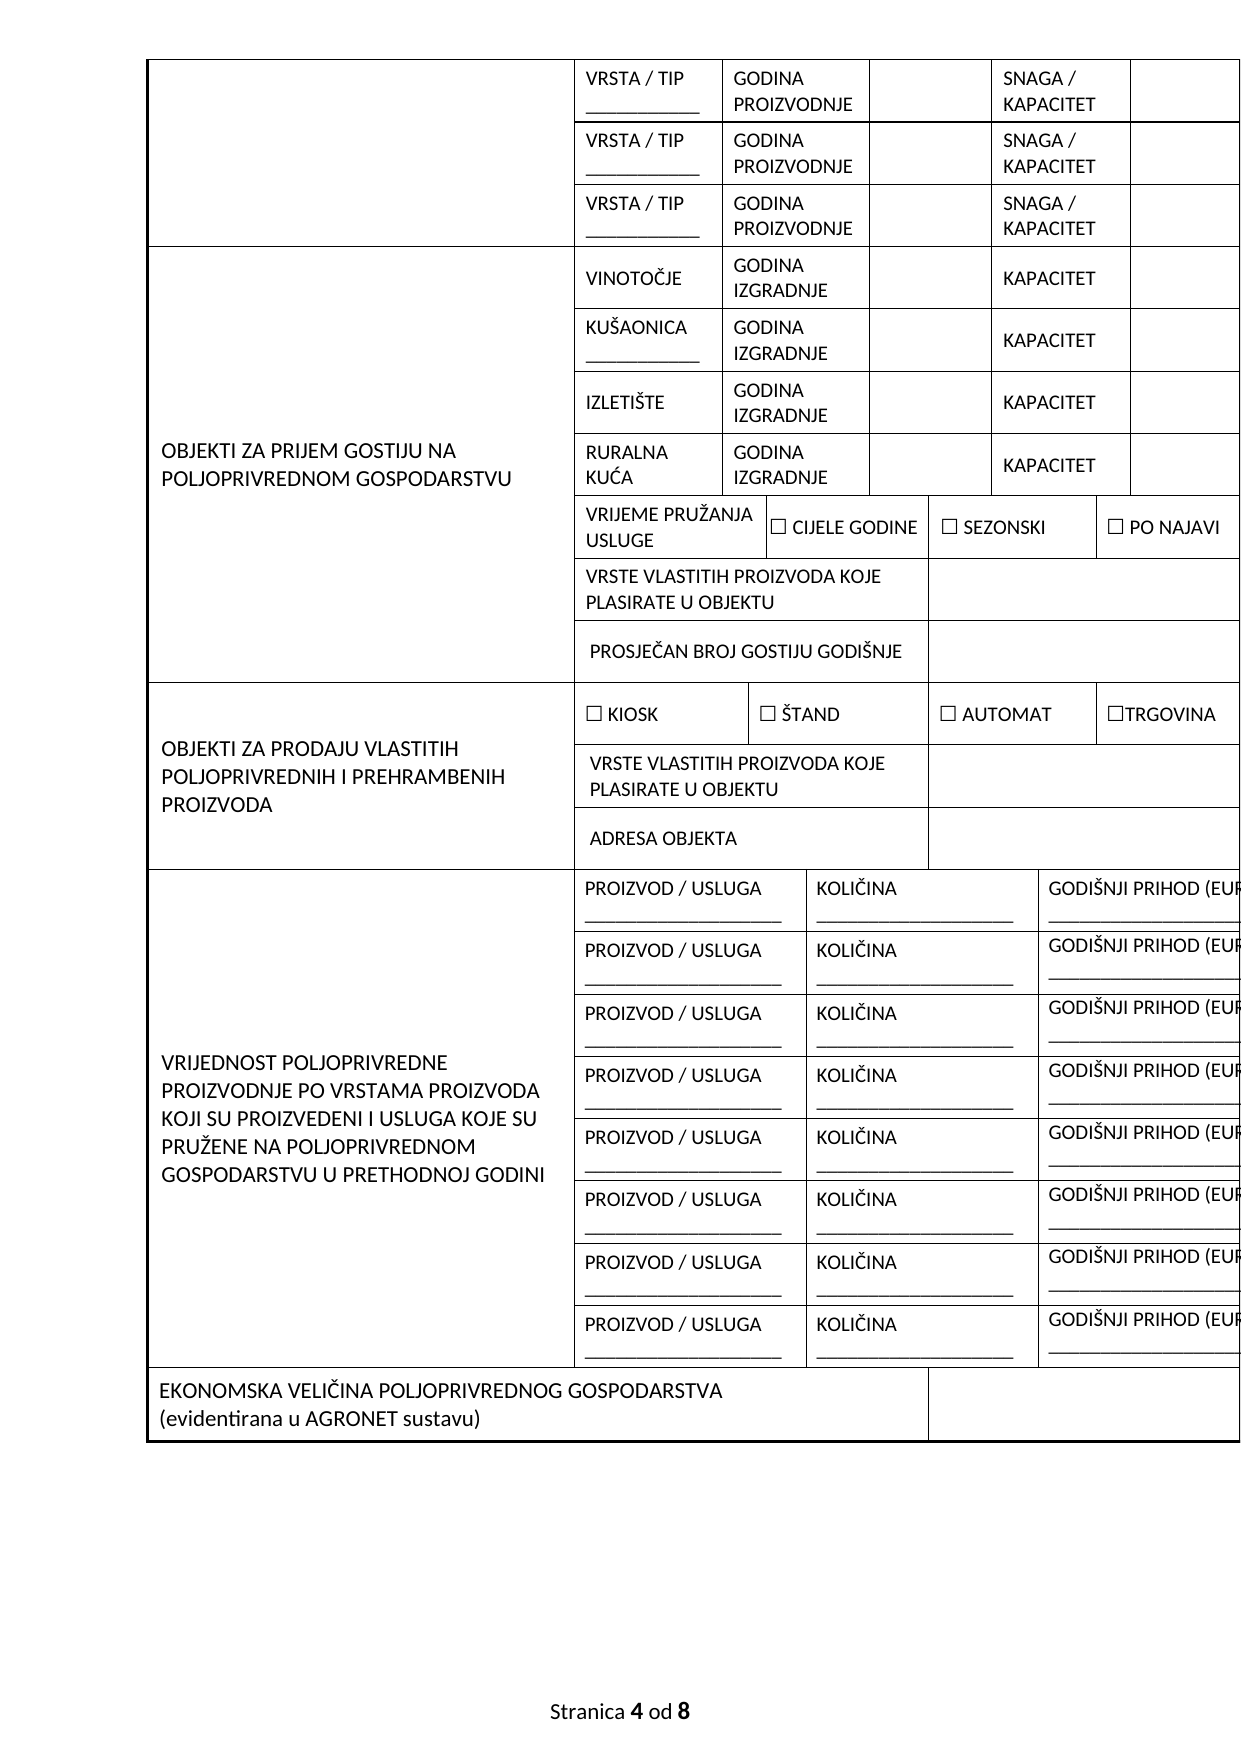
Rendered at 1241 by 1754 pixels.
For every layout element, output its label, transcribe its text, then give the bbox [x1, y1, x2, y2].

table_cell PROIZVOD / USLUGA ___________________ [575, 1244, 806, 1305]
table_cell [1131, 123, 1239, 184]
table_cell SNAGA / KAPACITET [992, 60, 1130, 121]
table_cell KOLIČINA ___________________ [807, 1119, 1038, 1180]
table_cell GODIŠNJI PRIHOD (EUR) ____________________ [1039, 1244, 1239, 1305]
table_cell GODINA PROIZVODNJE [723, 185, 869, 246]
table_cell [1131, 60, 1239, 121]
table_cell CIJELE GODINE [767, 496, 928, 557]
table_cell GODINA PROIZVODNJE [723, 60, 869, 121]
table_cell ☐ AUTOMAT [929, 683, 1096, 744]
table_cell KOLIČINA ___________________ [807, 932, 1038, 993]
table_cell PROIZVOD / USLUGA ___________________ [575, 870, 806, 931]
table_cell [870, 185, 991, 246]
table_cell VRIJEDNOST POLJOPRIVREDNE PROIZVODNJE PO VRSTAMA PROIZVODA KOJI SU PROIZVEDENI I USLUGA KOJE SU PRUŽENE NA POLJOPRIVREDNOM GOSPODARSTVU U PRETHODNOJ GODINI [149, 870, 574, 1367]
table_cell [929, 808, 1239, 869]
table_cell VRSTA / TIP ___________ [575, 185, 722, 246]
table_cell KOLIČINA ___________________ [807, 1306, 1038, 1367]
table_cell GODIŠNJI PRIHOD (EUR) ____________________ [1039, 1119, 1239, 1180]
table_cell VRIJEME PRUŽANJA USLUGE [575, 496, 766, 557]
table_cell [870, 60, 991, 121]
table_cell [870, 247, 991, 308]
table_cell GODIŠNJI PRIHOD (EUR) ____________________ [1039, 1306, 1239, 1367]
table_cell [929, 1368, 1239, 1440]
table_cell OBJEKTI ZA PRODAJU VLASTITIH POLJOPRIVREDNIH I PREHRAMBENIH PROIZVODA [149, 683, 574, 869]
table_cell [870, 434, 991, 495]
table_cell [929, 559, 1239, 620]
table_cell KOLIČINA ___________________ [807, 995, 1038, 1056]
table_cell VRSTE VLASTITIH PROIZVODA KOJE PLASIRATE U OBJEKTU [575, 559, 928, 620]
table_cell [1131, 434, 1239, 495]
table_cell ☐ PO NAJAVI [1097, 496, 1239, 557]
table_cell SNAGA / KAPACITET [992, 185, 1130, 246]
table_cell KOLIČINA ___________________ [807, 1181, 1038, 1243]
table_cell [1131, 247, 1239, 308]
table_cell KAPACITET [992, 372, 1130, 433]
table_cell ☐TRGOVINA [1097, 683, 1239, 744]
table_cell PROIZVOD / USLUGA ___________________ [575, 1306, 806, 1367]
table_cell GODINA IZGRADNJE [723, 309, 869, 371]
table_cell RURALNA KUĆA [575, 434, 722, 495]
table_cell ADRESA OBJEKTA [575, 808, 928, 869]
table_cell KOLIČINA ___________________ [807, 870, 1038, 931]
table_cell [1131, 372, 1239, 433]
table_cell PROIZVOD / USLUGA ___________________ [575, 1119, 806, 1180]
table_cell GODIŠNJI PRIHOD (EUR) ____________________ [1039, 1057, 1239, 1118]
table_cell GODIŠNJI PRIHOD (EUR) ____________________ [1039, 995, 1239, 1056]
table_cell [1131, 309, 1239, 371]
table_cell PROIZVOD / USLUGA ___________________ [575, 995, 806, 1056]
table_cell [575, 60, 722, 121]
table_cell KAPACITET [992, 309, 1130, 371]
table_cell PROIZVOD / USLUGA ___________________ [575, 1057, 806, 1118]
table_cell PROIZVOD / USLUGA ___________________ [575, 1181, 806, 1243]
table_cell EKONOMSKA VELIČINA POLJOPRIVREDNOG GOSPODARSTVA (evidentirana u AGRONET sustavu) [149, 1368, 928, 1440]
table_cell [870, 309, 991, 371]
table_cell KOLIČINA ___________________ [807, 1057, 1038, 1118]
table_cell KAPACITET [992, 434, 1130, 495]
table_cell GODINA IZGRADNJE [723, 372, 869, 433]
table_cell VRSTE VLASTITIH PROIZVODA KOJE PLASIRATE U OBJEKTU [575, 745, 928, 807]
table_cell ☐ KIOSK [575, 683, 748, 744]
table_cell [1131, 185, 1239, 246]
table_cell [575, 123, 722, 184]
table_cell [929, 745, 1239, 807]
table_cell GODIŠNJI PRIHOD (EUR) ____________________ [1039, 932, 1239, 993]
table_cell VINOTOČJE [575, 247, 722, 308]
table_cell KUŠAONICA ___________ [575, 309, 722, 371]
table_cell PROIZVOD / USLUGA ___________________ [575, 932, 806, 993]
table_cell [870, 123, 991, 184]
table_cell [870, 372, 991, 433]
table_cell ☐ ŠTAND [749, 683, 928, 744]
table_cell OBJEKTI ZA PRIJEM GOSTIJU NA POLJOPRIVREDNOM GOSPODARSTVU [149, 247, 574, 682]
table_cell KAPACITET [992, 247, 1130, 308]
table_cell [929, 621, 1239, 682]
table_cell GODIŠNJI PRIHOD (EUR) ____________________ [1039, 870, 1239, 931]
table_cell SNAGA / KAPACITET [992, 123, 1130, 184]
table_cell ☐ SEZONSKI [929, 496, 1096, 557]
table_cell GODINA IZGRADNJE [723, 434, 869, 495]
table_cell KOLIČINA ___________________ [807, 1244, 1038, 1305]
table_cell PROSJEČAN BROJ GOSTIJU GODIŠNJE [575, 621, 928, 682]
table_cell IZLETIŠTE [575, 372, 722, 433]
table_cell GODINA PROIZVODNJE [723, 123, 869, 184]
table_cell GODINA IZGRADNJE [723, 247, 869, 308]
table_cell GODIŠNJI PRIHOD (EUR) ____________________ [1039, 1181, 1239, 1243]
